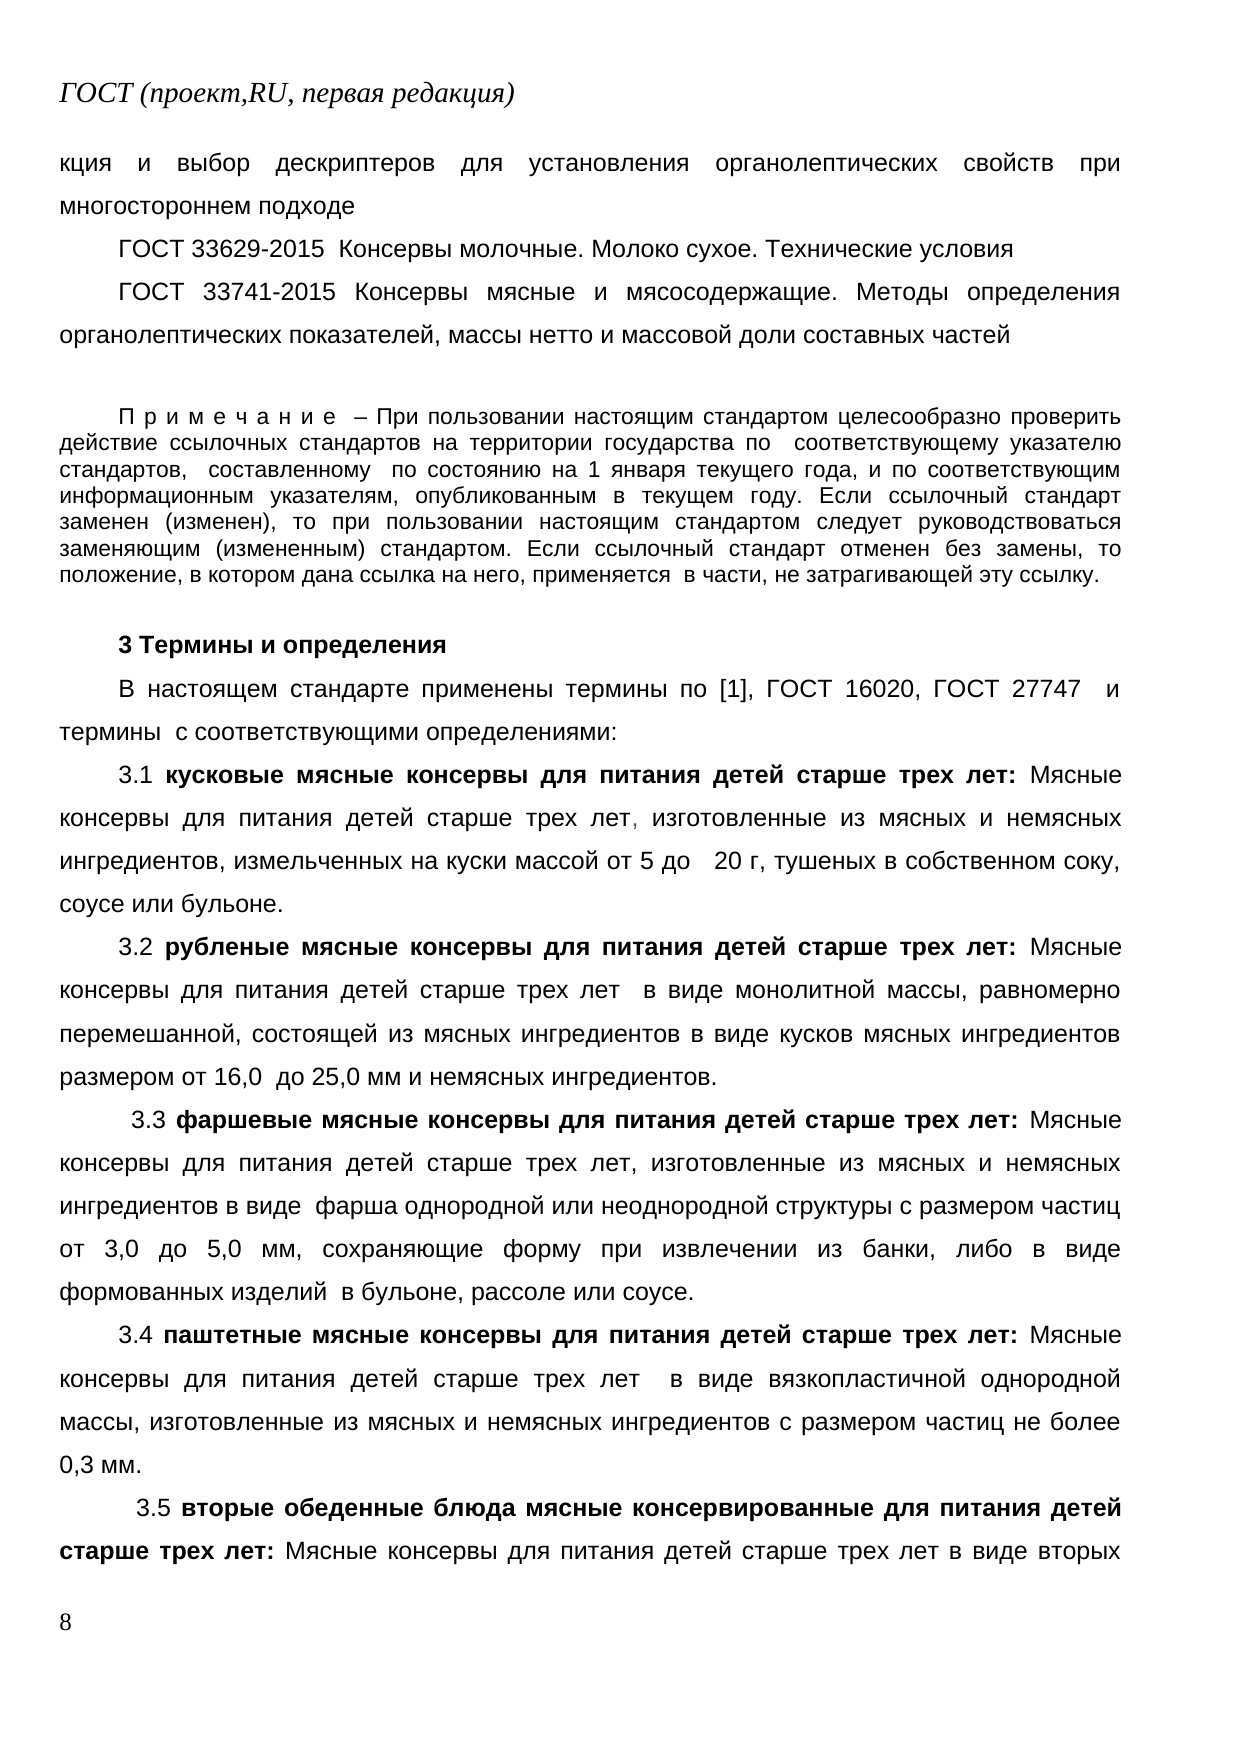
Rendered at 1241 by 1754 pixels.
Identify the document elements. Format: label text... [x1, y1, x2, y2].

text В настоящем стандарте применены термины по [1], ГОСТ 16020, ГОСТ 27747 и термины с соответствующими определениями: [59, 673, 1122, 745]
text ГОСТ 33629-2015 Консервы молочные. Молоко сухое. Технические условия [59, 234, 1122, 263]
text 3 Термины и определения [59, 630, 1122, 659]
text ГОСТ 33741-2015 Консервы мясные и мясосодержащие. Методы определения органолептических показателей, массы нетто и массовой доли составных частей [59, 277, 1122, 349]
text 3.2 рубленые мясные консервы для питания детей старше трех лет: Мясные консервы для питания детей старше трех лет в виде монолитной массы, равномерно перемешанной, состоящей из мясных ингредиентов в виде кусков мясных ингредиентов размером от 16,0 до 25,0 мм и немясных ингредиентов. 3.3 фаршевые мясные консервы для питания детей старше трех лет: Мясные консервы для питания детей старше трех лет, изготовленные из мясных и немясных ингредиентов в виде фарша однородной или неоднородной структуры с размером частиц от 3,0 до 5,0 мм, сохраняющие форму при извлечении из банки, либо в виде формованных изделий в бульоне, рассоле или соусе. [59, 932, 1122, 1306]
text 3.1 кусковые мясные консервы для питания детей старше трех лет: Мясные консервы для питания детей старше трех лет, изготовленные из мясных и немясных ингредиентов, измельченных на куски массой от 5 до 20 г, тушеных в собственном соку, соусе или бульоне. [59, 760, 1122, 918]
text П р и м е ч а н и е – При пользовании настоящим стандартом целесообразно проверить действие ссылочных стандартов на территории государства по соответствующему указателю стандартов, составленному по состоянию на 1 января текущего года, и по соответствующим информационным указателям, опубликованным в текущем году. Если ссылочный стандарт заменен (изменен), то при пользовании настоящим стандартом следует руководствоваться заменяющим (измененным) стандартом. Если ссылочный стандарт отменен без замены, то положение, в котором дана ссылка на него, применяется в части, не затрагивающей эту ссылку. [59, 403, 1122, 587]
